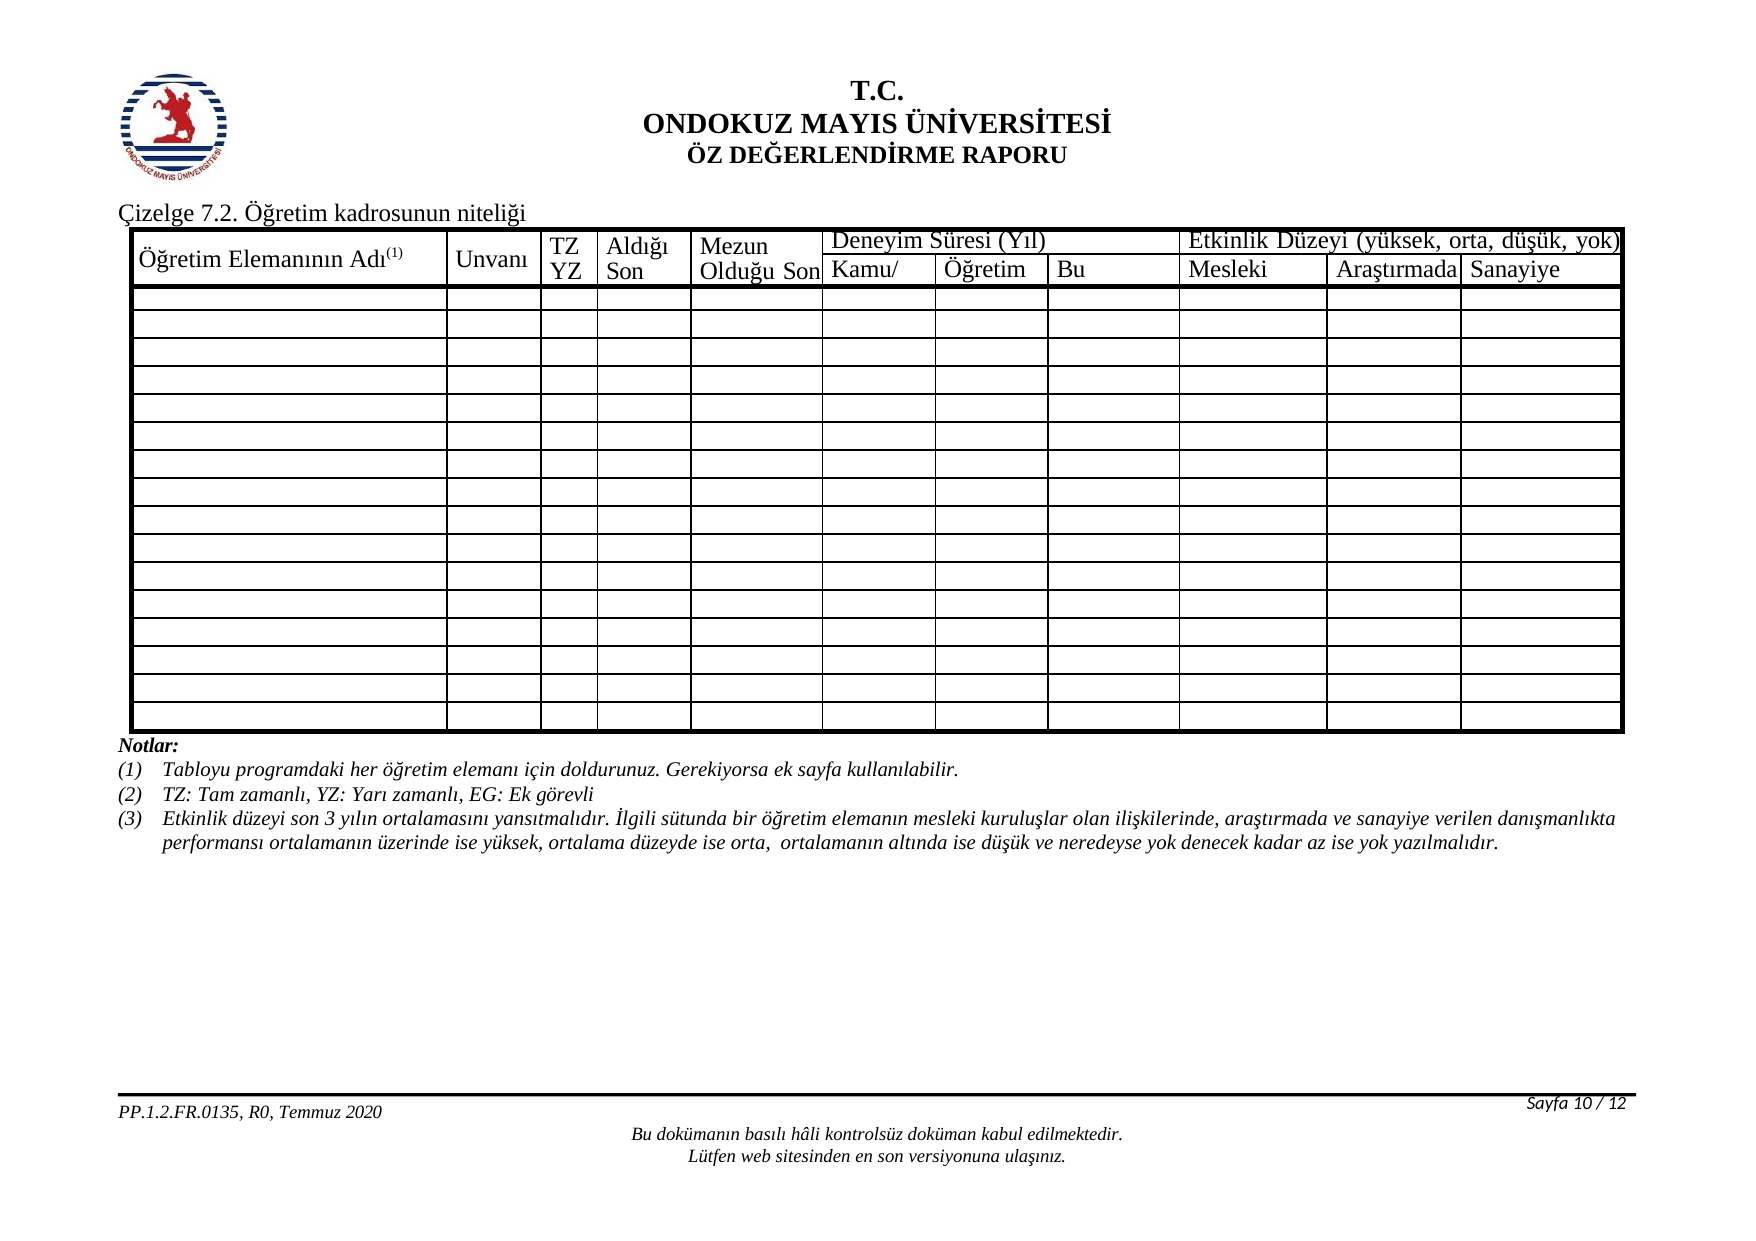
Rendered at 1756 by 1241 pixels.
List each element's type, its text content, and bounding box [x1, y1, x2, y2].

table_cell [1180, 423, 1326, 449]
table_cell [1049, 647, 1179, 673]
table_cell [823, 647, 935, 673]
table_cell [823, 507, 935, 533]
table_header Unvanı [448, 232, 540, 284]
table_cell [936, 479, 1047, 505]
table_cell [598, 451, 690, 477]
table_cell [598, 395, 690, 421]
table_header Mezun Olduğu Son [692, 232, 822, 284]
table_cell [448, 591, 540, 617]
table_cell [936, 311, 1047, 337]
table_cell [823, 423, 935, 449]
table_cell [1049, 395, 1179, 421]
table_cell [692, 563, 822, 589]
table_cell [1180, 591, 1326, 617]
table_header Öğretim Elemanının Adı(1) [134, 232, 446, 284]
table_cell [448, 563, 540, 589]
table_cell [1328, 339, 1460, 365]
text Notlar: [118, 734, 1647, 758]
list TZ: Tam zamanlı, YZ: Yarı zamanlı, EG: Ek görevli [118, 781, 1647, 806]
table_cell [598, 479, 690, 505]
table_cell [823, 289, 935, 309]
table_cell [1328, 395, 1460, 421]
table_cell [823, 451, 935, 477]
table_cell [936, 591, 1047, 617]
table_cell [598, 647, 690, 673]
table_cell [1328, 311, 1460, 337]
table_cell [936, 339, 1047, 365]
table_cell [692, 367, 822, 393]
list Etkinlik düzeyi son 3 yılın ortalamasını yansıtmalıdır. İlgili sütunda bir öğretim elemanın mesleki kuruluşlar olan ilişkilerinde, araştırmada ve sanayiye verilen danışmanlıkta performansı ortalamanın üzerinde ise yüksek, ortalama düzeyde ise orta, ortalamanın altında ise düşük ve neredeyse yok denecek kadar az ise yok yazılmalıdır. [118, 806, 1636, 854]
table_cell [542, 619, 597, 645]
table_cell [1328, 563, 1460, 589]
table_cell [448, 311, 540, 337]
table_cell [1462, 451, 1620, 477]
table_cell [1462, 703, 1620, 729]
table_cell [1049, 675, 1179, 701]
table_cell [542, 367, 597, 393]
table_cell [1462, 535, 1620, 561]
table_cell [134, 423, 446, 449]
table_cell [1180, 367, 1326, 393]
table_cell Bu [1049, 255, 1179, 284]
table_cell [448, 423, 540, 449]
table_cell Sanayiye [1462, 255, 1620, 284]
table_cell [542, 507, 597, 533]
table_cell [1328, 367, 1460, 393]
table_cell [936, 703, 1047, 729]
table_cell [823, 619, 935, 645]
table_cell [936, 507, 1047, 533]
table_cell [1462, 479, 1620, 505]
text Çizelge 7.2. Öğretim kadrosunun niteliği [118, 198, 1647, 226]
table_cell [598, 367, 690, 393]
table_header Deneyim Süresi (Yıl) [823, 232, 1179, 253]
table_cell [936, 423, 1047, 449]
table_cell [542, 535, 597, 561]
table_cell Mesleki [1180, 255, 1326, 284]
table_cell [823, 703, 935, 729]
table_cell [1180, 563, 1326, 589]
table_cell [542, 339, 597, 365]
table_cell [692, 535, 822, 561]
table_cell [1328, 619, 1460, 645]
table_cell [448, 647, 540, 673]
table_cell [134, 619, 446, 645]
table_cell [448, 339, 540, 365]
table_cell [598, 591, 690, 617]
table_cell [448, 451, 540, 477]
table_cell [1462, 619, 1620, 645]
table_cell [1180, 339, 1326, 365]
table_cell [448, 619, 540, 645]
table_cell [598, 289, 690, 309]
table_cell [134, 339, 446, 365]
table_cell [823, 395, 935, 421]
table_cell [823, 479, 935, 505]
table_cell [823, 563, 935, 589]
table_cell Kamu/ [823, 255, 935, 284]
table_cell [1049, 451, 1179, 477]
table_cell [542, 479, 597, 505]
table_cell [598, 423, 690, 449]
table_cell [1180, 619, 1326, 645]
table_cell [134, 675, 446, 701]
table_cell [1328, 451, 1460, 477]
table_cell [1328, 591, 1460, 617]
table_cell [598, 311, 690, 337]
table_cell [542, 311, 597, 337]
table_cell [823, 367, 935, 393]
table_cell [823, 675, 935, 701]
table_cell [936, 289, 1047, 309]
table_cell [1462, 507, 1620, 533]
table_cell [1462, 339, 1620, 365]
table_cell [936, 619, 1047, 645]
table_cell [1049, 311, 1179, 337]
table_cell [1462, 311, 1620, 337]
table_cell [598, 703, 690, 729]
table_cell [598, 535, 690, 561]
table_cell [1180, 507, 1326, 533]
table_cell [598, 507, 690, 533]
table_cell [1462, 423, 1620, 449]
table_cell [1049, 703, 1179, 729]
table_cell [692, 591, 822, 617]
table_cell [134, 703, 446, 729]
table_cell [542, 647, 597, 673]
table_cell [1328, 647, 1460, 673]
table_cell Araştırmada [1328, 255, 1460, 284]
table_header Aldığı Son [598, 232, 690, 284]
table_cell [1180, 395, 1326, 421]
table_cell [692, 289, 822, 309]
table_cell [542, 289, 597, 309]
table_cell [936, 675, 1047, 701]
table_cell [1180, 289, 1326, 309]
table_cell [692, 311, 822, 337]
table_cell [936, 535, 1047, 561]
table_cell [1328, 507, 1460, 533]
table_cell [936, 563, 1047, 589]
table_cell [598, 339, 690, 365]
table_cell [692, 647, 822, 673]
table_cell [134, 591, 446, 617]
table_cell [1328, 289, 1460, 309]
table_cell [598, 675, 690, 701]
table_cell [448, 703, 540, 729]
table_cell [134, 647, 446, 673]
table_cell [823, 535, 935, 561]
table_cell [542, 395, 597, 421]
table_cell [692, 675, 822, 701]
table_cell [542, 675, 597, 701]
table_cell [542, 423, 597, 449]
table_cell [448, 367, 540, 393]
table_cell [1328, 675, 1460, 701]
table_cell [823, 339, 935, 365]
table_cell [1049, 479, 1179, 505]
table_cell [1049, 619, 1179, 645]
table_cell [1049, 563, 1179, 589]
table_cell [134, 289, 446, 309]
table_cell [134, 479, 446, 505]
table_cell [692, 339, 822, 365]
table_header Etkinlik Düzeyi (yüksek, orta, düşük, yok) [1180, 232, 1620, 253]
table_cell [448, 535, 540, 561]
table_cell [134, 507, 446, 533]
table_cell [1180, 311, 1326, 337]
table_cell [134, 563, 446, 589]
table_cell [1049, 591, 1179, 617]
table_cell [1180, 479, 1326, 505]
table_cell [448, 289, 540, 309]
table_cell [823, 591, 935, 617]
table_cell [134, 367, 446, 393]
table_cell [1462, 647, 1620, 673]
table_cell [692, 703, 822, 729]
table_cell [823, 311, 935, 337]
table_cell [448, 479, 540, 505]
table_cell [134, 395, 446, 421]
table_cell [692, 619, 822, 645]
table_cell [936, 367, 1047, 393]
table_cell [542, 451, 597, 477]
table_cell [134, 535, 446, 561]
table_cell [448, 675, 540, 701]
table_cell [1180, 535, 1326, 561]
table_cell [448, 395, 540, 421]
table_cell [134, 311, 446, 337]
table_cell [134, 451, 446, 477]
table_cell [1049, 423, 1179, 449]
table_cell [1180, 647, 1326, 673]
table_cell [692, 507, 822, 533]
table_cell Öğretim [936, 255, 1047, 284]
table_cell [936, 647, 1047, 673]
table_cell [598, 619, 690, 645]
table_cell [1462, 591, 1620, 617]
table_cell [598, 563, 690, 589]
table_cell [936, 451, 1047, 477]
table_cell [1462, 367, 1620, 393]
table_cell [692, 423, 822, 449]
table_cell [1049, 535, 1179, 561]
table_cell [1180, 451, 1326, 477]
table_cell [1180, 675, 1326, 701]
table_cell [1049, 507, 1179, 533]
table_cell [542, 703, 597, 729]
table_cell [1328, 479, 1460, 505]
table_cell [692, 395, 822, 421]
table_cell [692, 451, 822, 477]
table_cell [542, 591, 597, 617]
table_cell [1328, 423, 1460, 449]
list Tabloyu programdaki her öğretim elemanı için doldurunuz. Gerekiyorsa ek sayfa kullanılabilir. [118, 758, 1647, 781]
table_cell [1462, 395, 1620, 421]
table_cell [692, 479, 822, 505]
table_cell [1462, 675, 1620, 701]
table_cell [1328, 535, 1460, 561]
table_cell [1180, 703, 1326, 729]
table_cell [1328, 703, 1460, 729]
table_header TZ YZ [542, 232, 597, 284]
table_cell [1462, 563, 1620, 589]
table_cell [1049, 367, 1179, 393]
table_cell [1049, 289, 1179, 309]
picture [114, 67, 232, 186]
table_cell [448, 507, 540, 533]
table_cell [1049, 339, 1179, 365]
table_cell [1462, 289, 1620, 309]
table_cell [542, 563, 597, 589]
table_cell [936, 395, 1047, 421]
